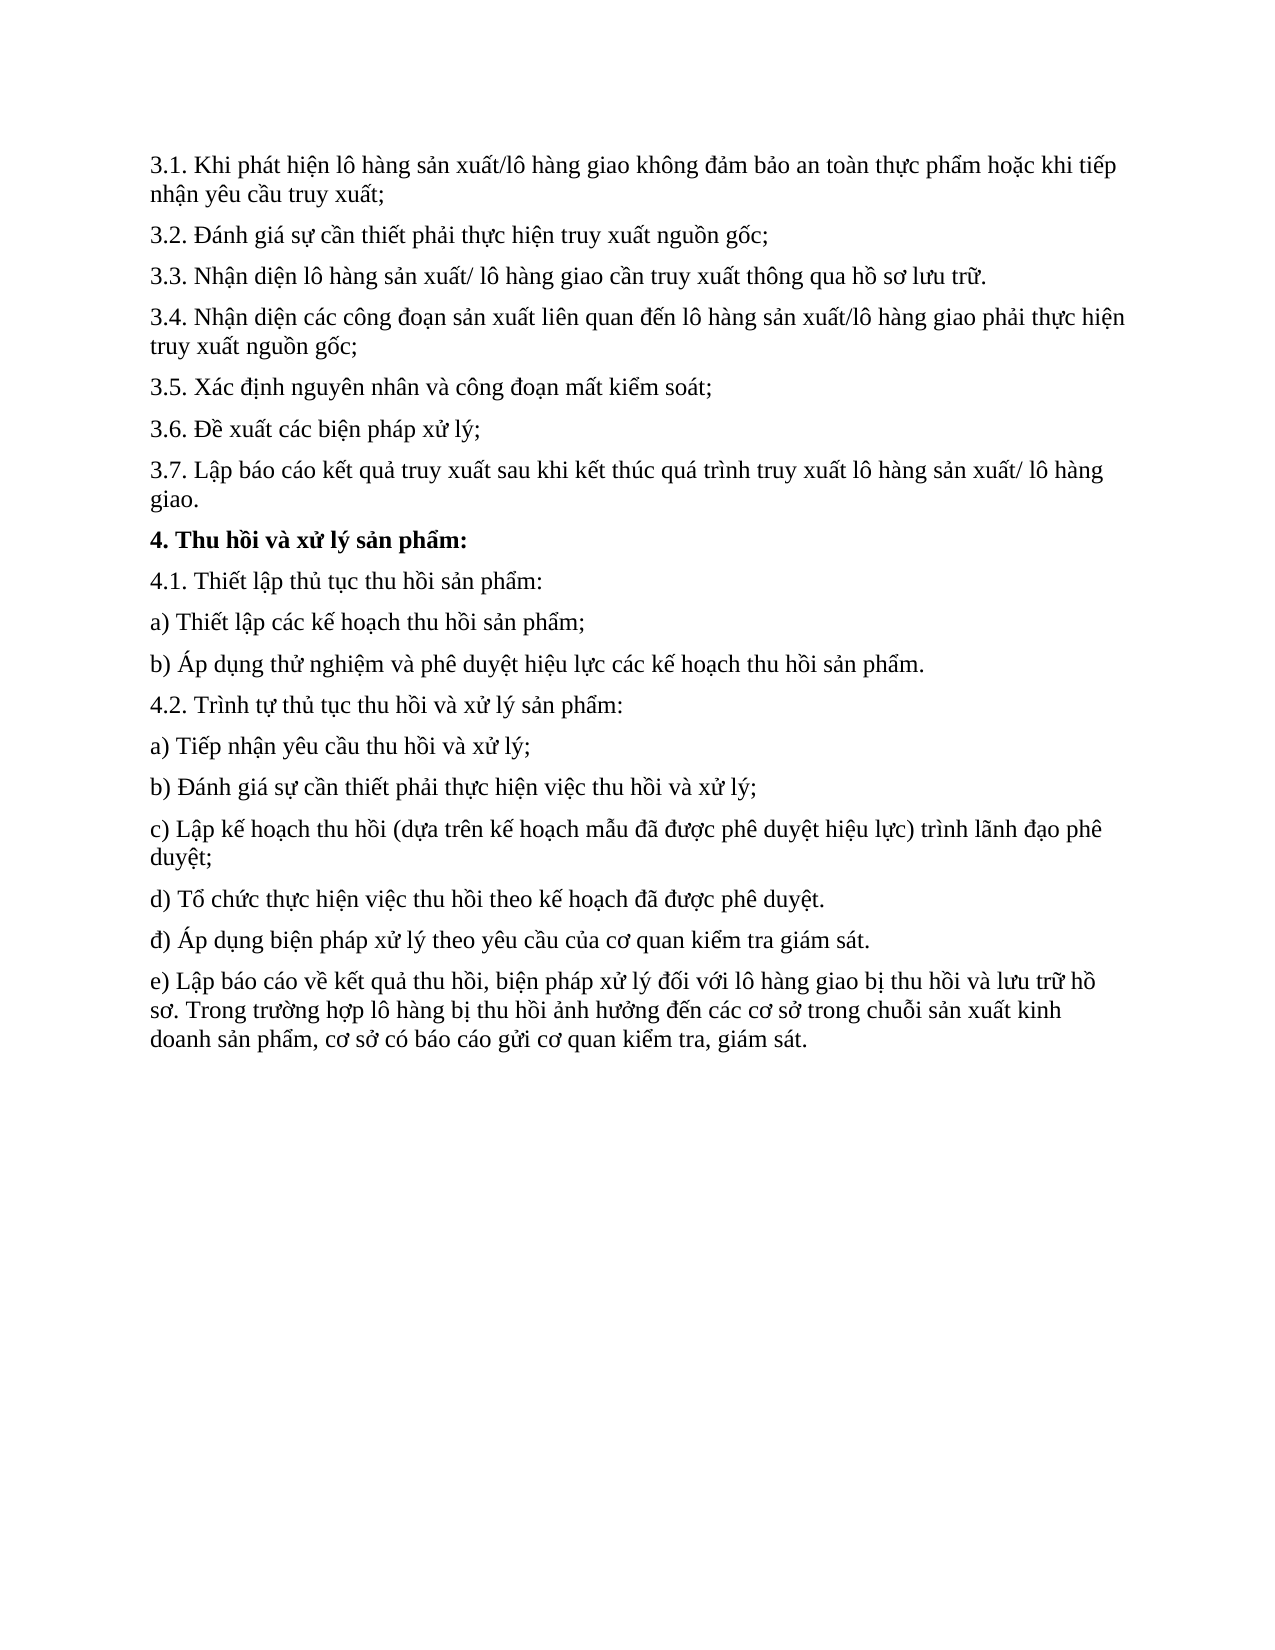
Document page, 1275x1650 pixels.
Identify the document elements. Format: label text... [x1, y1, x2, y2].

text 3.2. Đánh giá sự cần thiết phải thực hiện truy xuất nguồn gốc; [150, 220, 1125, 249]
text đ) Áp dụng biện pháp xử lý theo yêu cầu của cơ quan kiểm tra giám sát. [150, 925, 1125, 954]
text b) Đánh giá sự cần thiết phải thực hiện việc thu hồi và xử lý; [150, 772, 1125, 801]
text 3.3. Nhận diện lô hàng sản xuất/ lô hàng giao cần truy xuất thông qua hồ sơ lưu trữ. [150, 261, 1125, 290]
text a) Tiếp nhận yêu cầu thu hồi và xử lý; [150, 731, 1125, 760]
text 3.6. Đề xuất các biện pháp xử lý; [150, 414, 1125, 442]
text d) Tổ chức thực hiện việc thu hồi theo kế hoạch đã được phê duyệt. [150, 884, 1125, 912]
text c) Lập kế hoạch thu hồi (dựa trên kế hoạch mẫu đã được phê duyệt hiệu lực) trình lãnh đạo phê duyệt; [150, 814, 1125, 871]
text a) Thiết lập các kế hoạch thu hồi sản phẩm; [150, 607, 1125, 636]
text 3.4. Nhận diện các công đoạn sản xuất liên quan đến lô hàng sản xuất/lô hàng giao phải thực hiện truy xuất nguồn gốc; [150, 302, 1125, 360]
text 4.1. Thiết lập thủ tục thu hồi sản phẩm: [150, 566, 1125, 595]
text 4. Thu hồi và xử lý sản phẩm: [150, 525, 1125, 554]
text 4.2. Trình tự thủ tục thu hồi và xử lý sản phẩm: [150, 690, 1125, 719]
text 3.5. Xác định nguyên nhân và công đoạn mất kiểm soát; [150, 372, 1125, 401]
text b) Áp dụng thử nghiệm và phê duyệt hiệu lực các kế hoạch thu hồi sản phẩm. [150, 649, 1125, 677]
text 3.1. Khi phát hiện lô hàng sản xuất/lô hàng giao không đảm bảo an toàn thực phẩm hoặc khi tiếp nhận yêu cầu truy xuất; [150, 150, 1125, 207]
text 3.7. Lập báo cáo kết quả truy xuất sau khi kết thúc quá trình truy xuất lô hàng sản xuất/ lô hàng giao. [150, 455, 1125, 512]
text e) Lập báo cáo về kết quả thu hồi, biện pháp xử lý đối với lô hàng giao bị thu hồi và lưu trữ hồ sơ. Trong trường hợp lô hàng bị thu hồi ảnh hưởng đến các cơ sở trong chuỗi sản xuất kinh doanh sản phẩm, cơ sở có báo cáo gửi cơ quan kiểm tra, giám sát. [150, 966, 1125, 1052]
